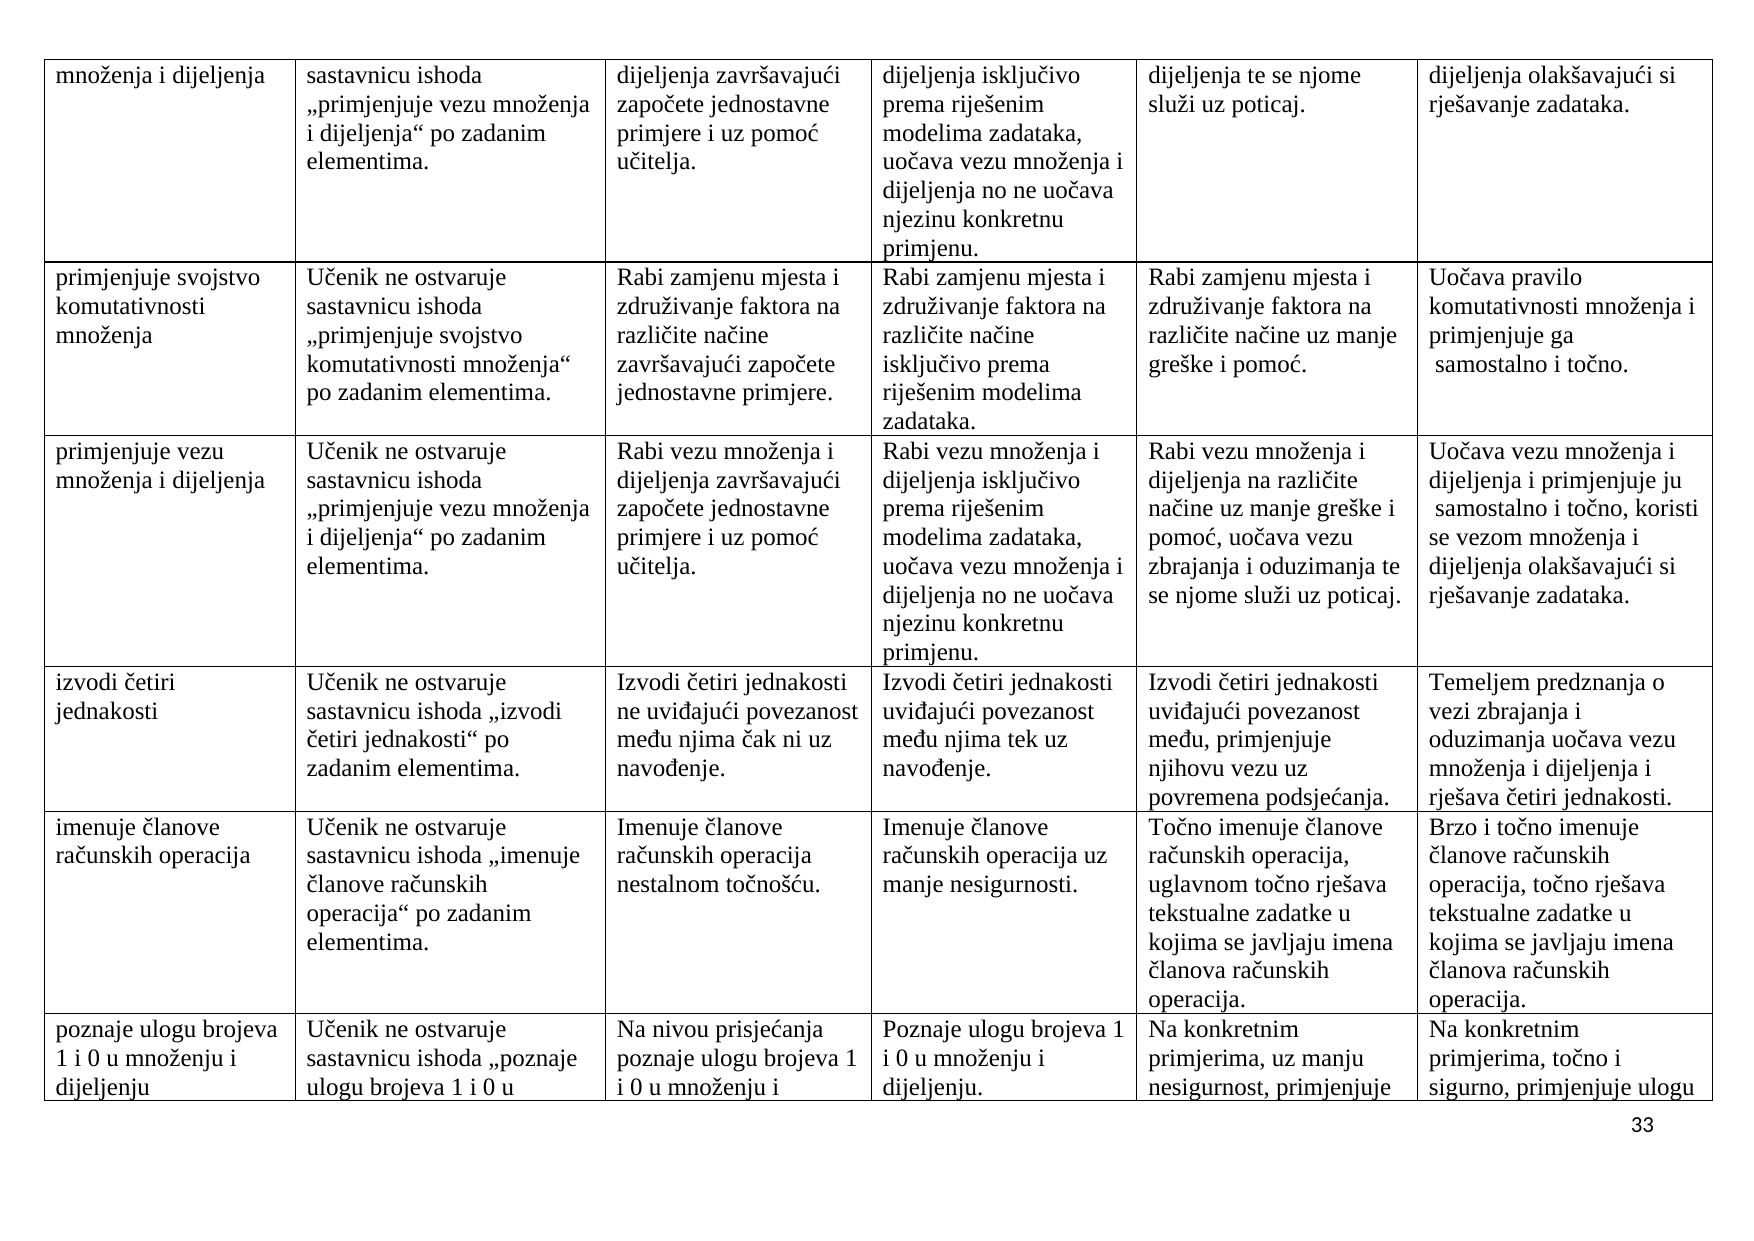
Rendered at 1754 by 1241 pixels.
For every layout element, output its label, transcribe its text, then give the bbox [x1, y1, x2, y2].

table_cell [606, 1043, 871, 1100]
table_cell određuje parne i neparne brojeve [45, 291, 295, 406]
table_cell primjenjuje svojstvo komutativnosti množenja [45, 638, 295, 811]
table_cell primjenjuje vezu množenja i dijeljenja [45, 407, 295, 637]
table_cell Rabi vezu množenja i dijeljenja završavajući započete jednostavne primjere i uz pomoć učitelja. [606, 407, 871, 637]
table_cell Rabi vezu množenja i dijeljenja završavajući započete jednostavne primjere i uz pomoć učitelja. [606, 812, 871, 1042]
table_cell Pomoću grafičkog prikaza i asistenciju učitelja određuje polovinu, trećinu, četvrtinu itd. zadanoga broja. [606, 60, 871, 290]
table_cell Barata pojmovima: polovina, trećina, četvrtina, prikazuje ih grafički te računa tekstualne zadatke u kojima se ti matematički termini koriste. [1418, 60, 1712, 290]
table_cell Rabi zamjenu mjesta i združivanje faktora na različite načine uz manje greške i pomoć. [1137, 638, 1417, 811]
table_cell Uočava pravilo komutativnosti množenja i primjenjuje ga samostalno i točno. [1418, 638, 1712, 811]
table_cell Učenik ne ostvaruje sastavnicu ishoda „određuje polovinu, trećinu, četvrtinu itd. zadanoga broja“ po zadanim elementima. [296, 60, 605, 290]
table_cell Koristi se vezu množenja i dijeljenja olakšavajući si rješavanje zadataka. [1418, 407, 1712, 637]
table_cell Određuje parne i neparne brojeve uočavajući kriterije podjele brojeva na parne i neparne. [1137, 291, 1417, 406]
table_cell Rabi vezu množenja i dijeljenja isključivo prema riješenim modelima zadataka, uočava vezu množenja i dijeljenja no ne uočava njezinu konkretnu primjenu. [872, 812, 1136, 1042]
table_cell Učenik ne ostvaruje sastavnicu ishoda „primjenjuje svojstvo komutativnosti množenja“ po zadanim elementima. [296, 638, 605, 811]
table_cell Uočava vezu množenja i dijeljenja te se njome služi uz poticaj. [1137, 407, 1417, 637]
table_cell Učenik ne ostvaruje sastavnicu ishoda „primjenjuje vezu množenja i dijeljenja“ po zadanim elementima. [296, 407, 605, 637]
table_cell Učenik ne ostvaruje sastavnicu ishoda „određuje parne i neparne brojeve“ po zadanim elementima. [296, 291, 605, 406]
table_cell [45, 1043, 295, 1100]
table_cell primjenjuje vezu množenja i dijeljenja [45, 812, 295, 1042]
table_cell Rabi zamjenu mjesta i združivanje faktora na različite načine isključivo prema riješenim modelima zadataka. [872, 638, 1136, 811]
table_cell Određuje polovinu, trećinu, četvrtinu itd. zadanoga broja pomoću grafičkog prikaza. [872, 60, 1136, 290]
table_cell Određuje polovinu, trećinu, četvrtinu itd. zadanoga broja te ih grafički obilježava, tekstualne zadatke u kojima se ti matematički termini koriste rješava uz poticaj. [1137, 60, 1417, 290]
table_cell određuje polovinu, trećinu, četvrtinu itd. zadanoga broja [45, 60, 295, 290]
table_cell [872, 1043, 1136, 1100]
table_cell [1137, 1043, 1417, 1100]
table_cell Određuje parne i neparne brojeve primjenom kriterija podjele brojeva na parne i neparne. [1418, 291, 1712, 406]
table_cell Uočava vezu množenja i dijeljenja i primjenjuje ju samostalno i točno, koristi se vezom množenja i dijeljenja olakšavajući si rješavanje zadataka. [1418, 812, 1712, 1042]
table_cell Rabi vezu množenja i dijeljenja isključivo prema riješenim modelima zadataka, uočava vezu množenja i dijeljenja no ne uočava njezinu konkretnu primjenu. [872, 407, 1136, 637]
table_cell Rabi vezu množenja i dijeljenja na različite načine uz manje greške i pomoć, uočava vezu zbrajanja i oduzimanja te se njome služi uz poticaj. [1137, 812, 1417, 1042]
table_cell Rabi zamjenu mjesta i združivanje faktora na različite načine završavajući započete jednostavne primjere. [606, 638, 871, 811]
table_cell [1418, 1043, 1712, 1100]
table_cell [296, 1043, 605, 1100]
table_cell Učenik ne ostvaruje sastavnicu ishoda „primjenjuje vezu množenja i dijeljenja“ po zadanim elementima. [296, 812, 605, 1042]
table_cell Uz nesigurnost određuje parne i neparne brojeve. [606, 291, 871, 406]
table_cell Određuje parne i neparne brojeve. [872, 291, 1136, 406]
